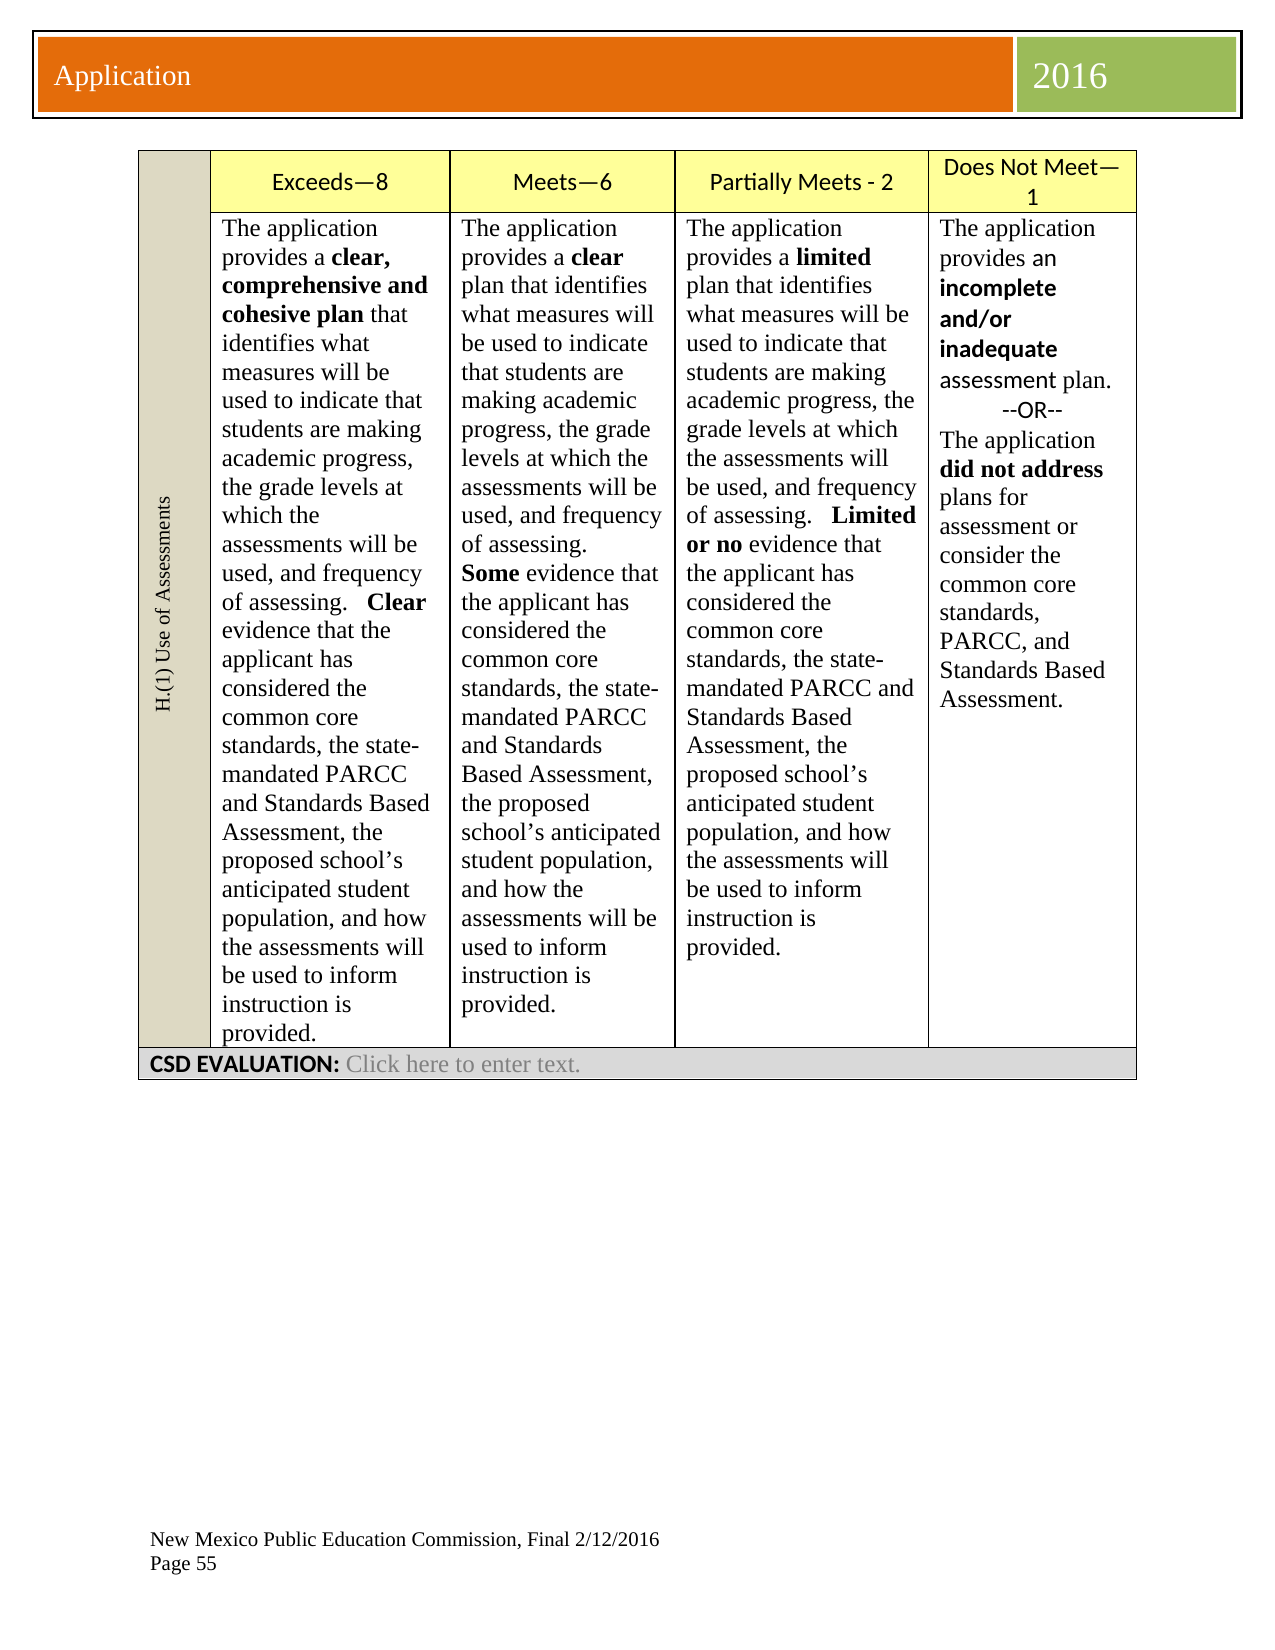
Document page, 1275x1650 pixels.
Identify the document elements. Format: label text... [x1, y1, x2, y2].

table_cell Exceeds—8 [211, 151, 449, 212]
table_cell Meets—6 [451, 151, 674, 212]
table_cell CSD EVALUATION: [139, 1048, 1136, 1078]
table_cell H.(1) Use of Assessments [139, 151, 210, 1047]
table_cell Partially Meets - 2 [676, 151, 928, 212]
table_cell The application provides a limited plan that identifies what measures will be used to indicate that students are making academic progress, the grade levels at which the assessments will be used, and frequency of assessing. Limited or no evidence that the applicant has considered the common core standards, the state-mandated PARCC and Standards Based Assessment, the proposed school’s anticipated student population, and how the assessments will be used to inform instruction is provided. [676, 213, 928, 1047]
table_cell Does Not Meet—1 [929, 151, 1136, 212]
table_cell The application provides a clear plan that identifies what measures will be used to indicate that students are making academic progress, the grade levels at which the assessments will be used, and frequency of assessing. Some evidence that the applicant has considered the common core standards, the state-mandated PARCC and Standards Based Assessment, the proposed school’s anticipated student population, and how the assessments will be used to inform instruction is provided. [451, 213, 674, 1047]
table_cell The application provides an incomplete and/or inadequate assessment plan. --OR-- The application did not address plans for assessment or consider the common core standards, PARCC, and Standards Based Assessment. [929, 213, 1136, 1047]
table_cell The application provides a clear, comprehensive and cohesive plan that identifies what measures will be used to indicate that students are making academic progress, the grade levels at which the assessments will be used, and frequency of assessing. Clear evidence that the applicant has considered the common core standards, the state-mandated PARCC and Standards Based Assessment, the proposed school’s anticipated student population, and how the assessments will be used to inform instruction is provided. [211, 213, 449, 1047]
